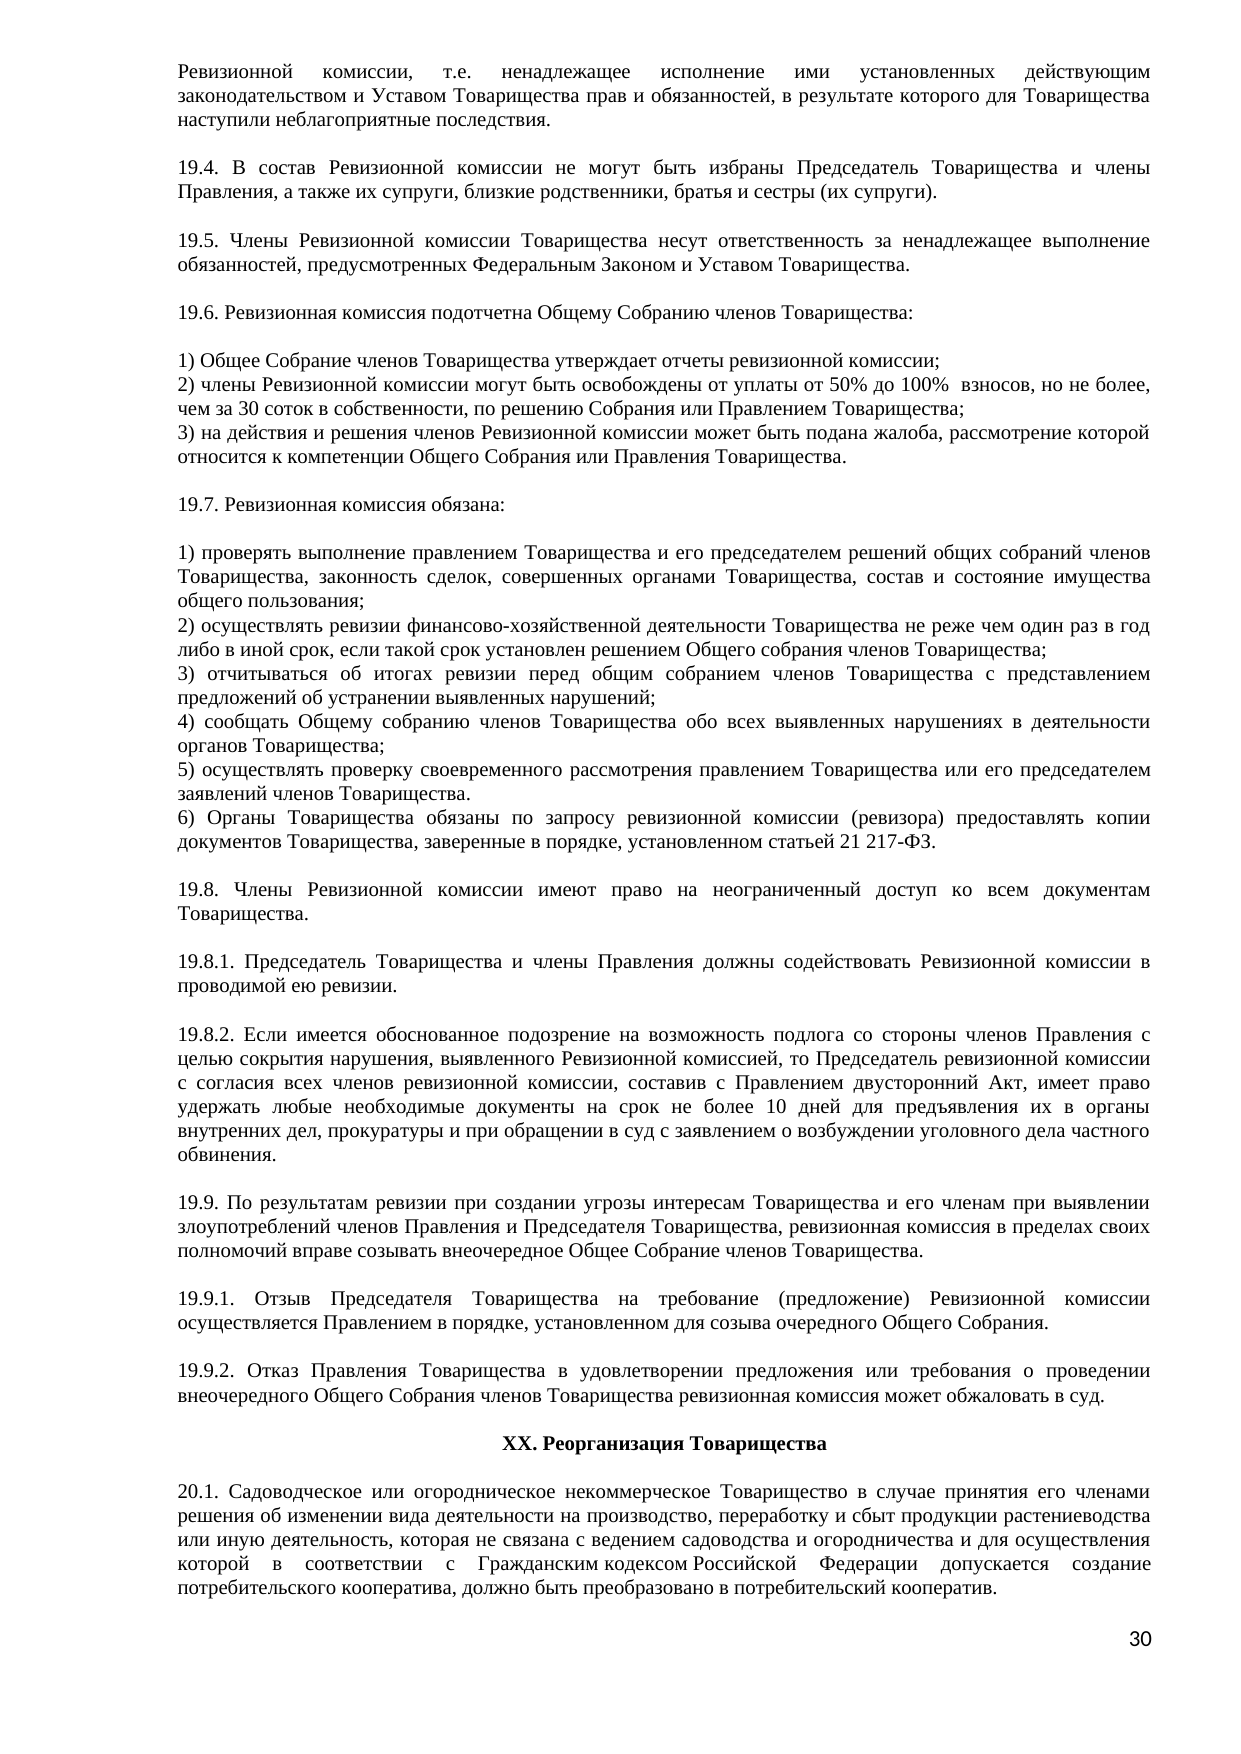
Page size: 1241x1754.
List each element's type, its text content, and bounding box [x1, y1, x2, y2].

text 19.5. Члены Ревизионной комиссии Товарищества несут ответственность за ненадлежащее выполнение обязанностей, предусмотренных Федеральным Законом и Уставом Товарищества. [177, 227, 1152, 276]
text 19.8.2. Если имеется обоснованное подозрение на возможность подлога со стороны членов Правления с целью сокрытия нарушения, выявленного Ревизионной комиссией, то Председатель ревизионной комиссии с согласия всех членов ревизионной комиссии, составив с Правлением двусторонний Акт, имеет право удержать любые необходимые документы на срок не более 10 дней для предъявления их в органы внутренних дел, прокуратуры и при обращении в суд с заявлением о возбуждении уголовного дела частного обвинения. [177, 1022, 1152, 1166]
text 1) проверять выполнение правлением Товарищества и его председателем решений общих собраний членов Товарищества, законность сделок, совершенных органами Товарищества, состав и состояние имущества общего пользования; [177, 540, 1152, 612]
text 19.8.1. Председатель Товарищества и члены Правления должны содействовать Ревизионной комиссии в проводимой ею ревизии. [177, 949, 1152, 997]
text 3) отчитываться об итогах ревизии перед общим собранием членов Товарищества с представлением предложений об устранении выявленных нарушений; [177, 661, 1152, 709]
text 4) сообщать Общему собранию членов Товарищества обо всех выявленных нарушениях в деятельности органов Товарищества; [177, 709, 1152, 757]
text 19.9. По результатам ревизии при создании угрозы интересам Товарищества и его членам при выявлении злоупотреблений членов Правления и Председателя Товарищества, ревизионная комиссия в пределах своих полномочий вправе созывать внеочередное Общее Собрание членов Товарищества. [177, 1190, 1152, 1262]
text 19.9.2. Отказ Правления Товарищества в удовлетворении предложения или требования о проведении внеочередного Общего Собрания членов Товарищества ревизионная комиссия может обжаловать в суд. [177, 1358, 1152, 1407]
text 20.1. Садоводческое или огородническое некоммерческое Товарищество в случае принятия его членами решения об изменении вида деятельности на производство, переработку и сбыт продукции растениеводства или иную деятельность, которая не связана с ведением садоводства и огородничества и для осуществления которой в соответствии с Гражданским кодексом Российской Федерации допускается создание потребительского кооператива, должно быть преобразовано в потребительский кооператив. [177, 1479, 1152, 1599]
text 1) Общее Собрание членов Товарищества утверждает отчеты ревизионной комиссии; [177, 348, 1152, 372]
text 6) Органы Товарищества обязаны по запросу ревизионной комиссии (ревизора) предоставлять копии документов Товарищества, заверенные в порядке, установленном статьей 21 217-ФЗ. [177, 805, 1152, 853]
text 19.9.1. Отзыв Председателя Товарищества на требование (предложение) Ревизионной комиссии осуществляется Правлением в порядке, установленном для созыва очередного Общего Собрания. [177, 1286, 1152, 1334]
subtitle XX. Реорганизация Товарищества [177, 1431, 1152, 1455]
text 2) осуществлять ревизии финансово-хозяйственной деятельности Товарищества не реже чем один раз в год либо в иной срок, если такой срок установлен решением Общего собрания членов Товарищества; [177, 612, 1152, 661]
text 19.7. Ревизионная комиссия обязана: [177, 492, 1152, 516]
text 19.4. В состав Ревизионной комиссии не могут быть избраны Председатель Товарищества и члены Правления, а также их супруги, близкие родственники, братья и сестры (их супруги). [177, 155, 1152, 203]
text 19.8. Члены Ревизионной комиссии имеют право на неограниченный доступ ко всем документам Товарищества. [177, 877, 1152, 925]
text 3) на действия и решения членов Ревизионной комиссии может быть подана жалоба, рассмотрение которой относится к компетенции Общего Собрания или Правления Товарищества. [177, 420, 1152, 468]
text 5) осуществлять проверку своевременного рассмотрения правлением Товарищества или его председателем заявлений членов Товарищества. [177, 757, 1152, 805]
text 2) члены Ревизионной комиссии могут быть освобождены от уплаты от 50% до 100% взносов, но не более, чем за 30 соток в собственности, по решению Собрания или Правлением Товарищества; [177, 372, 1152, 420]
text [177, 59, 1152, 131]
text 19.6. Ревизионная комиссия подотчетна Общему Собранию членов Товарищества: [177, 300, 1152, 324]
